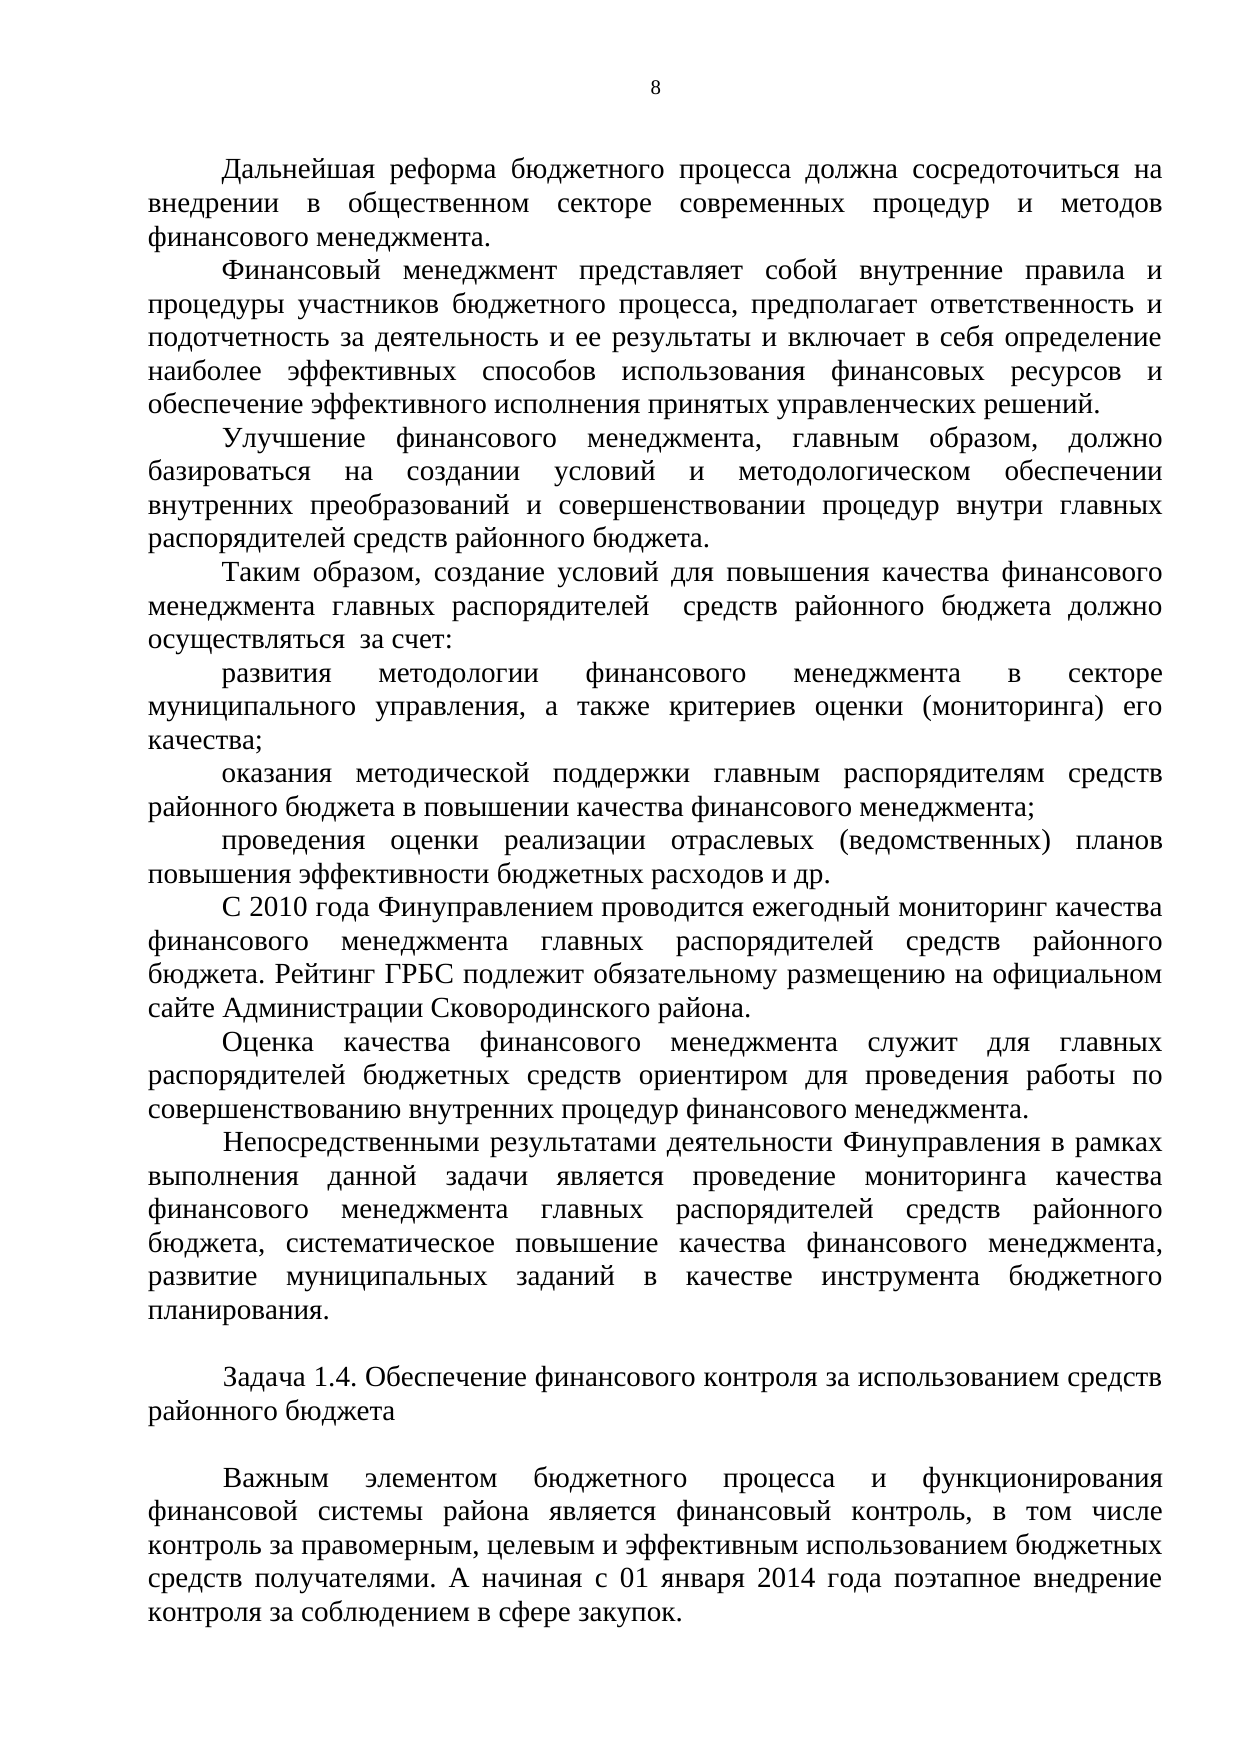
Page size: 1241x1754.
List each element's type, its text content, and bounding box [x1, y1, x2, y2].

text проведения оценки реализации отраслевых (ведомственных) планов повышения эффективности бюджетных расходов и др. [148, 822, 1163, 889]
text развития методологии финансового менеджмента в секторе муниципального управления, а также критериев оценки (мониторинга) его качества; [148, 655, 1163, 755]
text оказания методической поддержки главным распорядителям средств районного бюджета в повышении качества финансового менеджмента; [148, 755, 1163, 822]
text Задача 1.4. Обеспечение финансового контроля за использованием средств районного бюджета [148, 1359, 1163, 1426]
text Дальнейшая реформа бюджетного процесса должна сосредоточиться на внедрении в общественном секторе современных процедур и методов финансового менеджмента. [148, 152, 1163, 252]
text Оценка качества финансового менеджмента служит для главных распорядителей бюджетных средств ориентиром для проведения работы по совершенствованию внутренних процедур финансового менеджмента. [148, 1024, 1163, 1124]
text Важным элементом бюджетного процесса и функционирования финансовой системы района является финансовый контроль, в том числе контроль за правомерным, целевым и эффективным использованием бюджетных средств получателями. А начиная с 01 января 2014 года поэтапное внедрение контроля за соблюдением в сфере закупок. [148, 1460, 1163, 1627]
text Таким образом, создание условий для повышения качества финансового менеджмента главных распорядителей средств районного бюджета должно осуществляться за счет: [148, 554, 1163, 655]
text Финансовый менеджмент представляет собой внутренние правила и процедуры участников бюджетного процесса, предполагает ответственность и подотчетность за деятельность и ее результаты и включает в себя определение наиболее эффективных способов использования финансовых ресурсов и обеспечение эффективного исполнения принятых управленческих решений. [148, 252, 1163, 420]
text Улучшение финансового менеджмента, главным образом, должно базироваться на создании условий и методологическом обеспечении внутренних преобразований и совершенствовании процедур внутри главных распорядителей средств районного бюджета. [148, 420, 1163, 554]
text С 2010 года Финуправлением проводится ежегодный мониторинг качества финансового менеджмента главных распорядителей средств районного бюджета. Рейтинг ГРБС подлежит обязательному размещению на официальном сайте Администрации Сковородинского района. [148, 889, 1163, 1024]
text Непосредственными результатами деятельности Финуправления в рамках выполнения данной задачи является проведение мониторинга качества финансового менеджмента главных распорядителей средств районного бюджета, систематическое повышение качества финансового менеджмента, развитие муниципальных заданий в качестве инструмента бюджетного планирования. [148, 1124, 1163, 1326]
